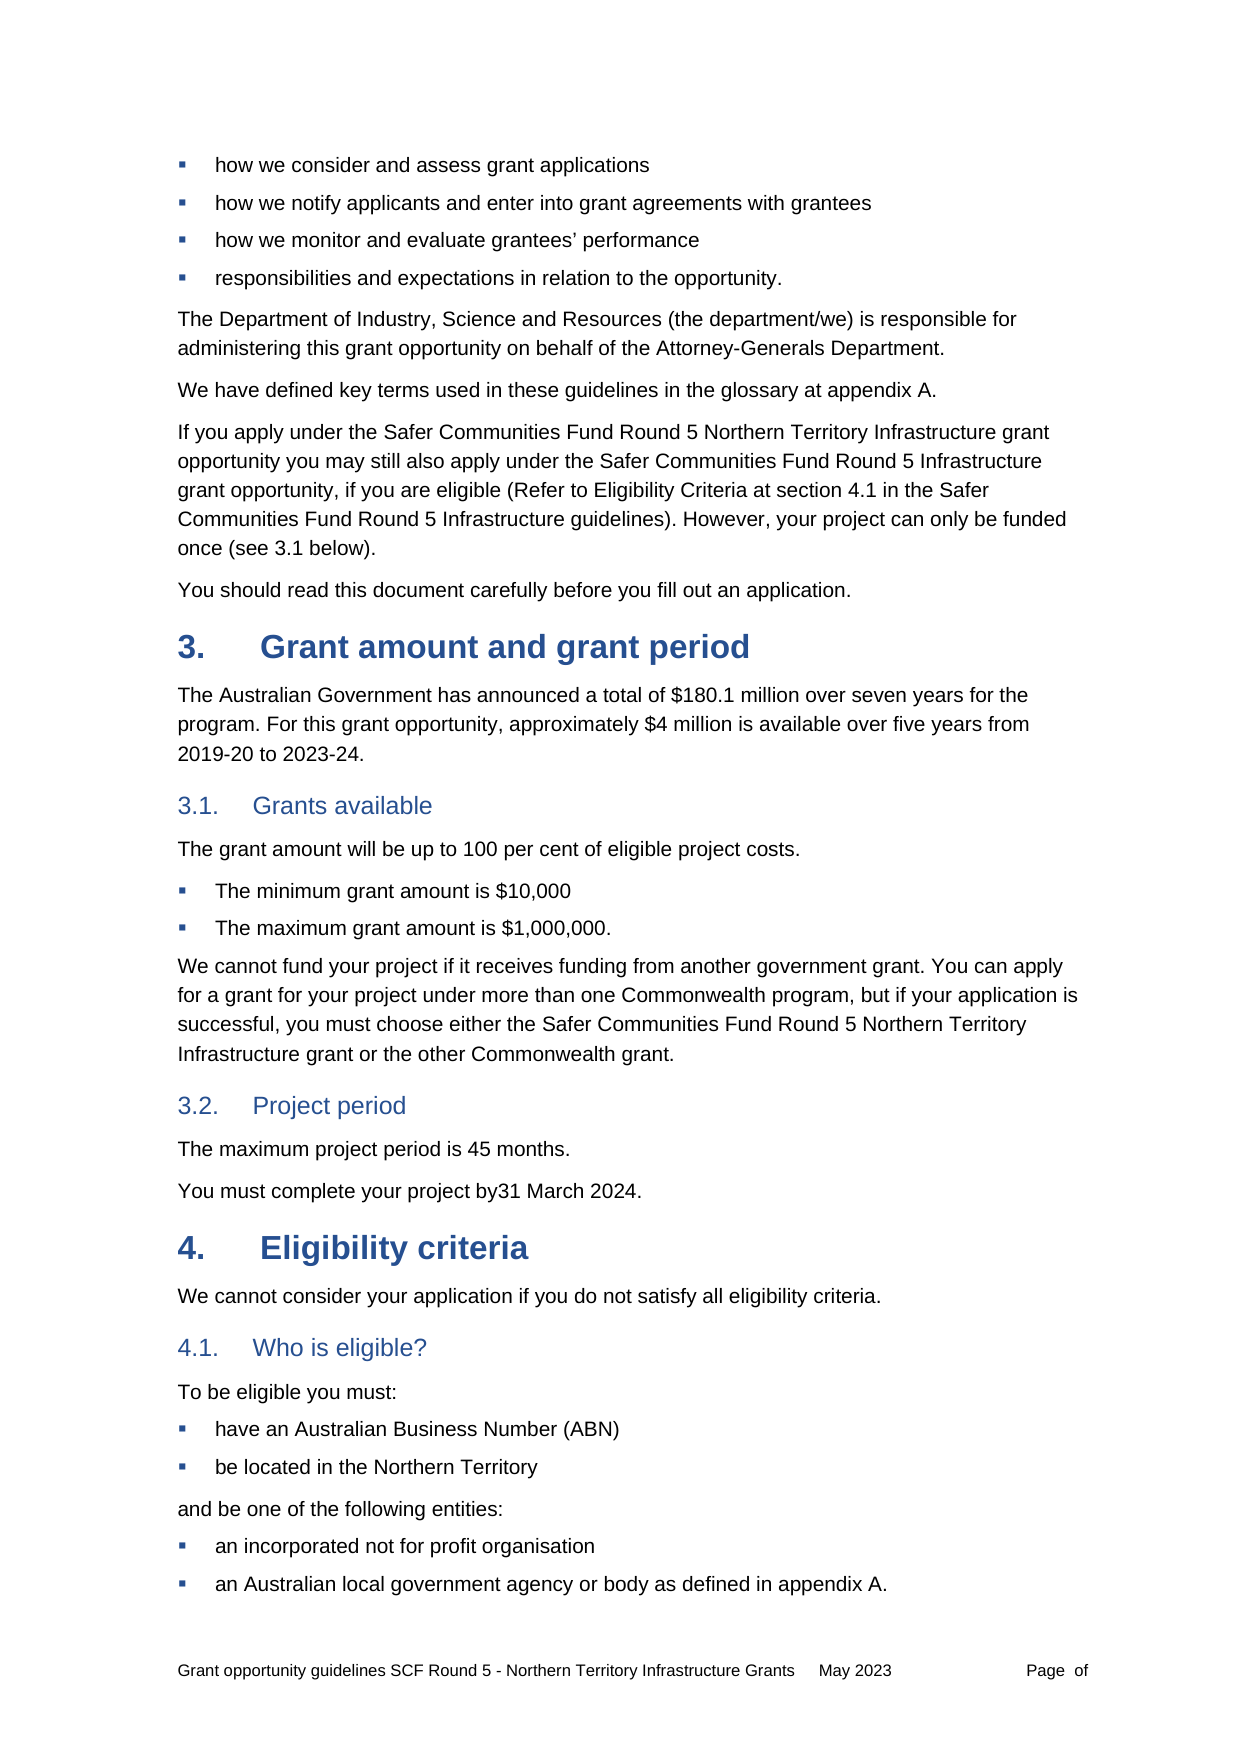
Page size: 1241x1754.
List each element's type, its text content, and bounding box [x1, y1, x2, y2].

list be located in the Northern Territory [177, 1449, 1092, 1479]
subtitle Project period [177, 1090, 1092, 1119]
list The minimum grant amount is $10,000 [177, 874, 1092, 903]
text We cannot consider your application if you do not satisfy all eligibility criteria. [177, 1279, 1092, 1308]
list how we consider and assess grant applications [177, 148, 1092, 177]
subtitle Eligibility criteria [177, 1228, 1092, 1266]
list have an Australian Business Number (ABN) [177, 1412, 1092, 1441]
list We cannot fund your project if it receives funding from another government grant. You can apply for a grant for your project under more than one Commonwealth program, but if your application is successful, you must choose either the Safer Communities Fund Round 5 Northern Territory Infrastructure grant or the other Commonwealth grant. [177, 949, 1092, 1065]
subtitle Who is eligible? [177, 1333, 1092, 1362]
list how we notify applicants and enter into grant agreements with grantees [177, 185, 1092, 214]
subtitle Grant amount and grant period [177, 627, 1092, 665]
text and be one of the following entities: [177, 1491, 1092, 1520]
text You must complete your project by31 March 2024. [177, 1174, 1092, 1203]
list how we monitor and evaluate grantees’ performance [177, 223, 1092, 252]
list The maximum grant amount is $1,000,000. [177, 911, 1092, 940]
list an Australian local government agency or body as defined in appendix A. [177, 1566, 1092, 1595]
text The Australian Government has announced a total of $180.1 million over seven years for the program. For this grant opportunity, approximately $4 million is available over five years from 2019-20 to 2023-24. [177, 678, 1092, 765]
text To be eligible you must: [177, 1374, 1092, 1404]
list an incorporated not for profit organisation [177, 1529, 1092, 1558]
text You should read this document carefully before you fill out an application. [177, 573, 1092, 602]
list responsibilities and expectations in relation to the opportunity. [177, 260, 1092, 289]
text If you apply under the Safer Communities Fund Round 5 Northern Territory Infrastructure grant opportunity you may still also apply under the Safer Communities Fund Round 5 Infrastructure grant opportunity, if you are eligible (Refer to Eligibility Criteria at section 4.1 in the Safer Communities Fund Round 5 Infrastructure guidelines). However, your project can only be funded once (see 3.1 below). [177, 414, 1092, 560]
text The Department of Industry, Science and Resources (the department/we) is responsible for administering this grant opportunity on behalf of the Attorney-Generals Department. [177, 302, 1092, 360]
text The grant amount will be up to 100 per cent of eligible project costs. [177, 832, 1092, 861]
text The maximum project period is 45 months. [177, 1132, 1092, 1161]
subtitle Grants available [177, 790, 1092, 819]
text We have defined key terms used in these guidelines in the glossary at appendix A. [177, 373, 1092, 402]
